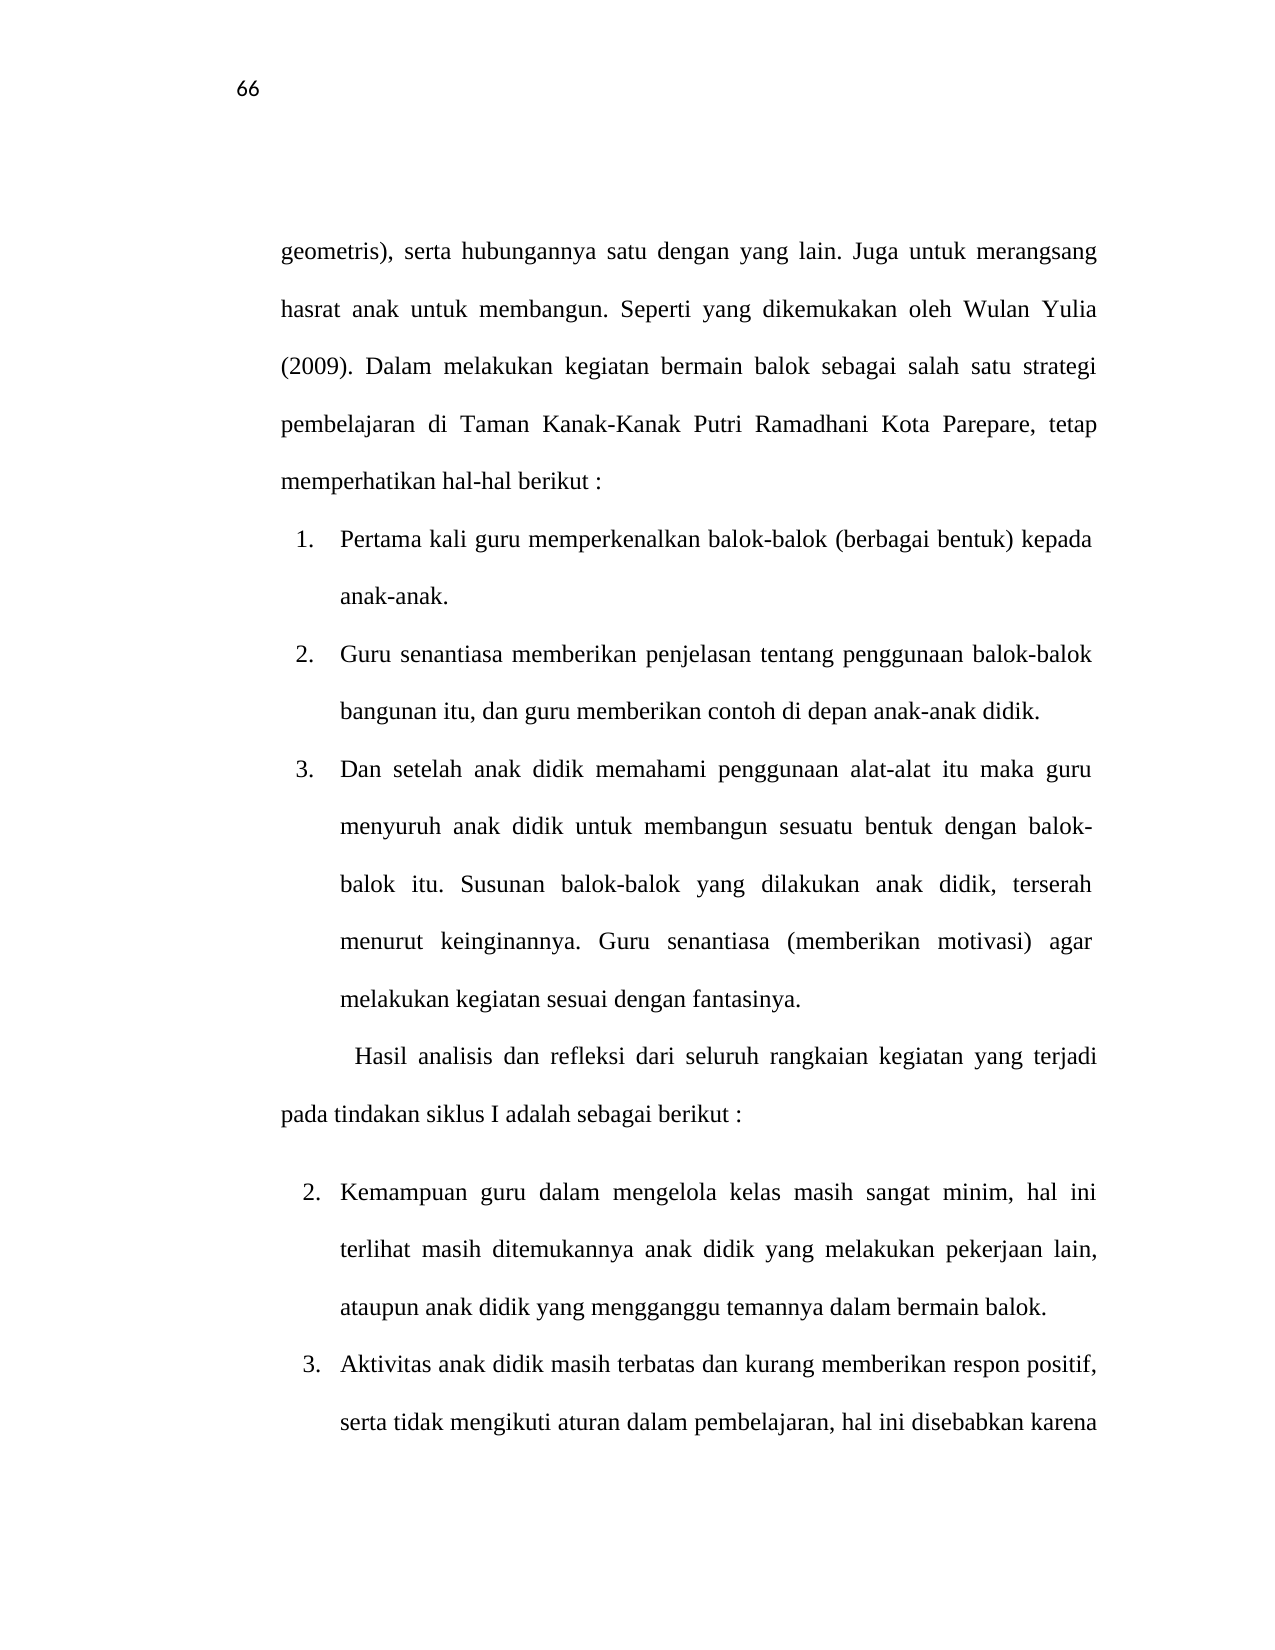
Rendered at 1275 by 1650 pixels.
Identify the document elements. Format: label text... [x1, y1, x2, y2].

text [281, 236, 1098, 495]
list Pertama kali guru memperkenalkan balok-balok (berbagai bentuk) kepada anak-anak. [295, 524, 1093, 610]
list Dan setelah anak didik memahami penggunaan alat-alat itu maka guru menyuruh anak didik untuk membangun sesuatu bentuk dengan balok-balok itu. Susunan balok-balok yang dilakukan anak didik, terserah menurut keinginannya. Guru senantiasa (memberikan motivasi) agar melakukan kegiatan sesuai dengan fantasinya. [295, 754, 1093, 1012]
text Hasil analisis dan refleksi dari seluruh rangkaian kegiatan yang terjadi pada tindakan siklus I adalah sebagai berikut : [281, 1041, 1098, 1127]
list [302, 1349, 1098, 1436]
list Kemampuan guru dalam mengelola kelas masih sangat minim, hal ini terlihat masih ditemukannya anak didik yang melakukan pekerjaan lain, ataupun anak didik yang mengganggu temannya dalam bermain balok. [302, 1177, 1098, 1321]
list Guru senantiasa memberikan penjelasan tentang penggunaan balok-balok bangunan itu, dan guru memberikan contoh di depan anak-anak didik. [295, 639, 1093, 725]
